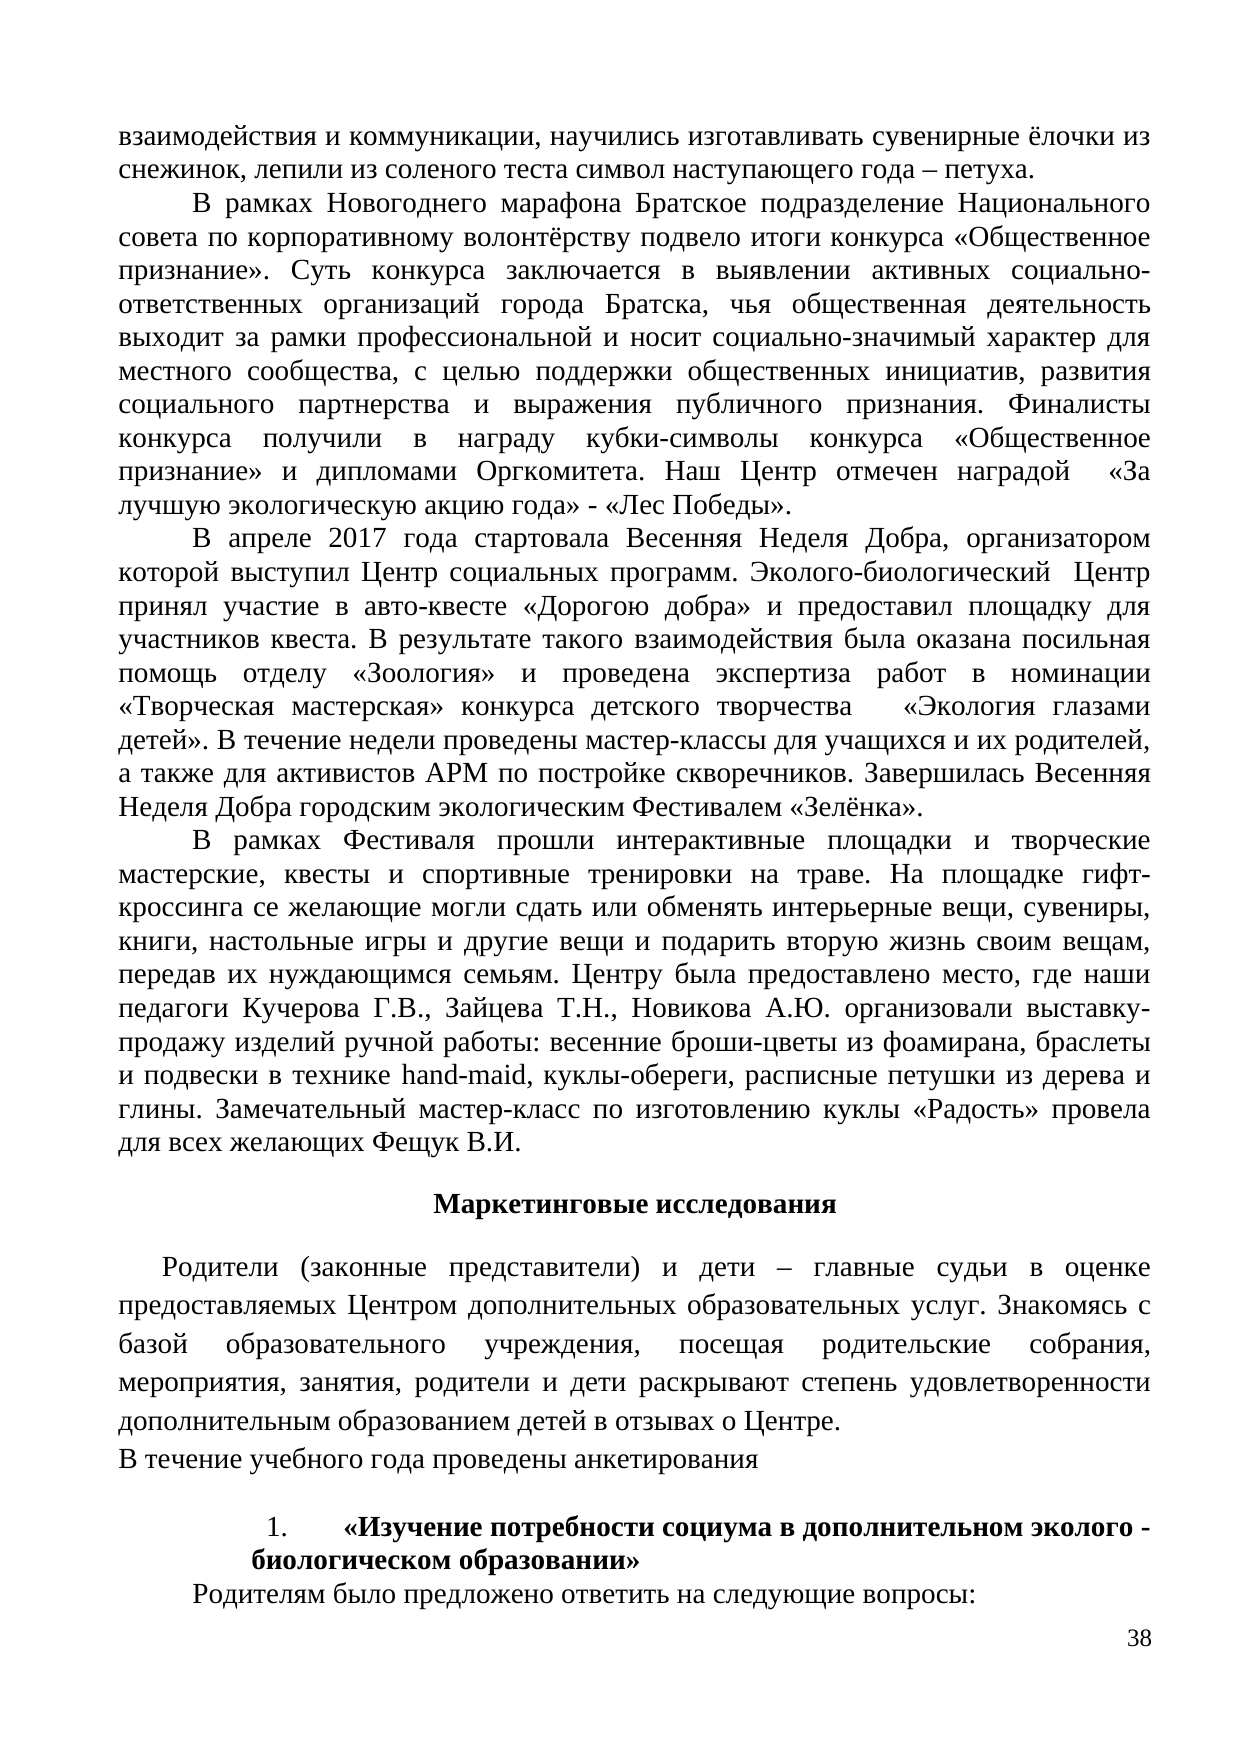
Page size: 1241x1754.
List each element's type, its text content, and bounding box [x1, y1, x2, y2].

text В рамках Новогоднего марафона Братское подразделение Национального совета по корпоративному волонтёрству подвело итоги конкурса «Общественное признание». Суть конкурса заключается в выявлении активных социально-ответственных организаций города Братска, чья общественная деятельность выходит за рамки профессиональной и носит социально-значимый характер для местного сообщества, с целью поддержки общественных инициатив, развития социального партнерства и выражения публичного признания. Финалисты конкурса получили в награду кубки-символы конкурса «Общественное признание» и дипломами Оргкомитета. Наш Центр отмечен наградой «За лучшую экологическую акцию года» - «Лес Победы». [118, 185, 1152, 521]
text В течение учебного года проведены анкетирования [118, 1442, 1152, 1475]
text Маркетинговые исследования [118, 1187, 1152, 1220]
text В рамках Фестиваля прошли интерактивные площадки и творческие мастерские, квесты и спортивные тренировки на траве. На площадке гифт-кроссинга се желающие могли сдать или обменять интерьерные вещи, сувениры, книги, настольные игры и другие вещи и подарить вторую жизнь своим вещам, передав их нуждающимся семьям. Центру была предоставлено место, где наши педагоги Кучерова Г.В., Зайцева Т.Н., Новикова А.Ю. организовали выставку-продажу изделий ручной работы: весенние броши-цветы из фоамирана, браслеты и подвески в технике hand-maid, куклы-обереги, расписные петушки из дерева и глины. Замечательный мастер-класс по изготовлению куклы «Радость» провела для всех желающих Фещук В.И. [118, 822, 1152, 1158]
text Родители (законные представители) и дети – главные судьи в оценке предоставляемых Центром дополнительных образовательных услуг. Знакомясь с базой образовательного учреждения, посещая родительские собрания, мероприятия, занятия, родители и дети раскрывают степень удовлетворенности дополнительным образованием детей в отзывах о Центре. [118, 1249, 1152, 1437]
text Родителям было предложено ответить на следующие вопросы: [118, 1576, 1152, 1609]
text В апреле 2017 года стартовала Весенняя Неделя Добра, организатором которой выступил Центр социальных программ. Эколого-биологический Центр принял участие в авто-квесте «Дорогою добра» и предоставил площадку для участников квеста. В результате такого взаимодействия была оказана посильная помощь отделу «Зоология» и проведена экспертиза работ в номинации «Творческая мастерская» конкурса детского творчества «Экология глазами детей». В течение недели проведены мастер-классы для учащихся и их родителей, а также для активистов АРМ по постройке скворечников. Завершилась Весенняя Неделя Добра городским экологическим Фестивалем «Зелёнка». [118, 521, 1152, 822]
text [118, 118, 1152, 185]
list «Изучение потребности социума в дополнительном эколого - биологическом образовании» [251, 1509, 1152, 1576]
